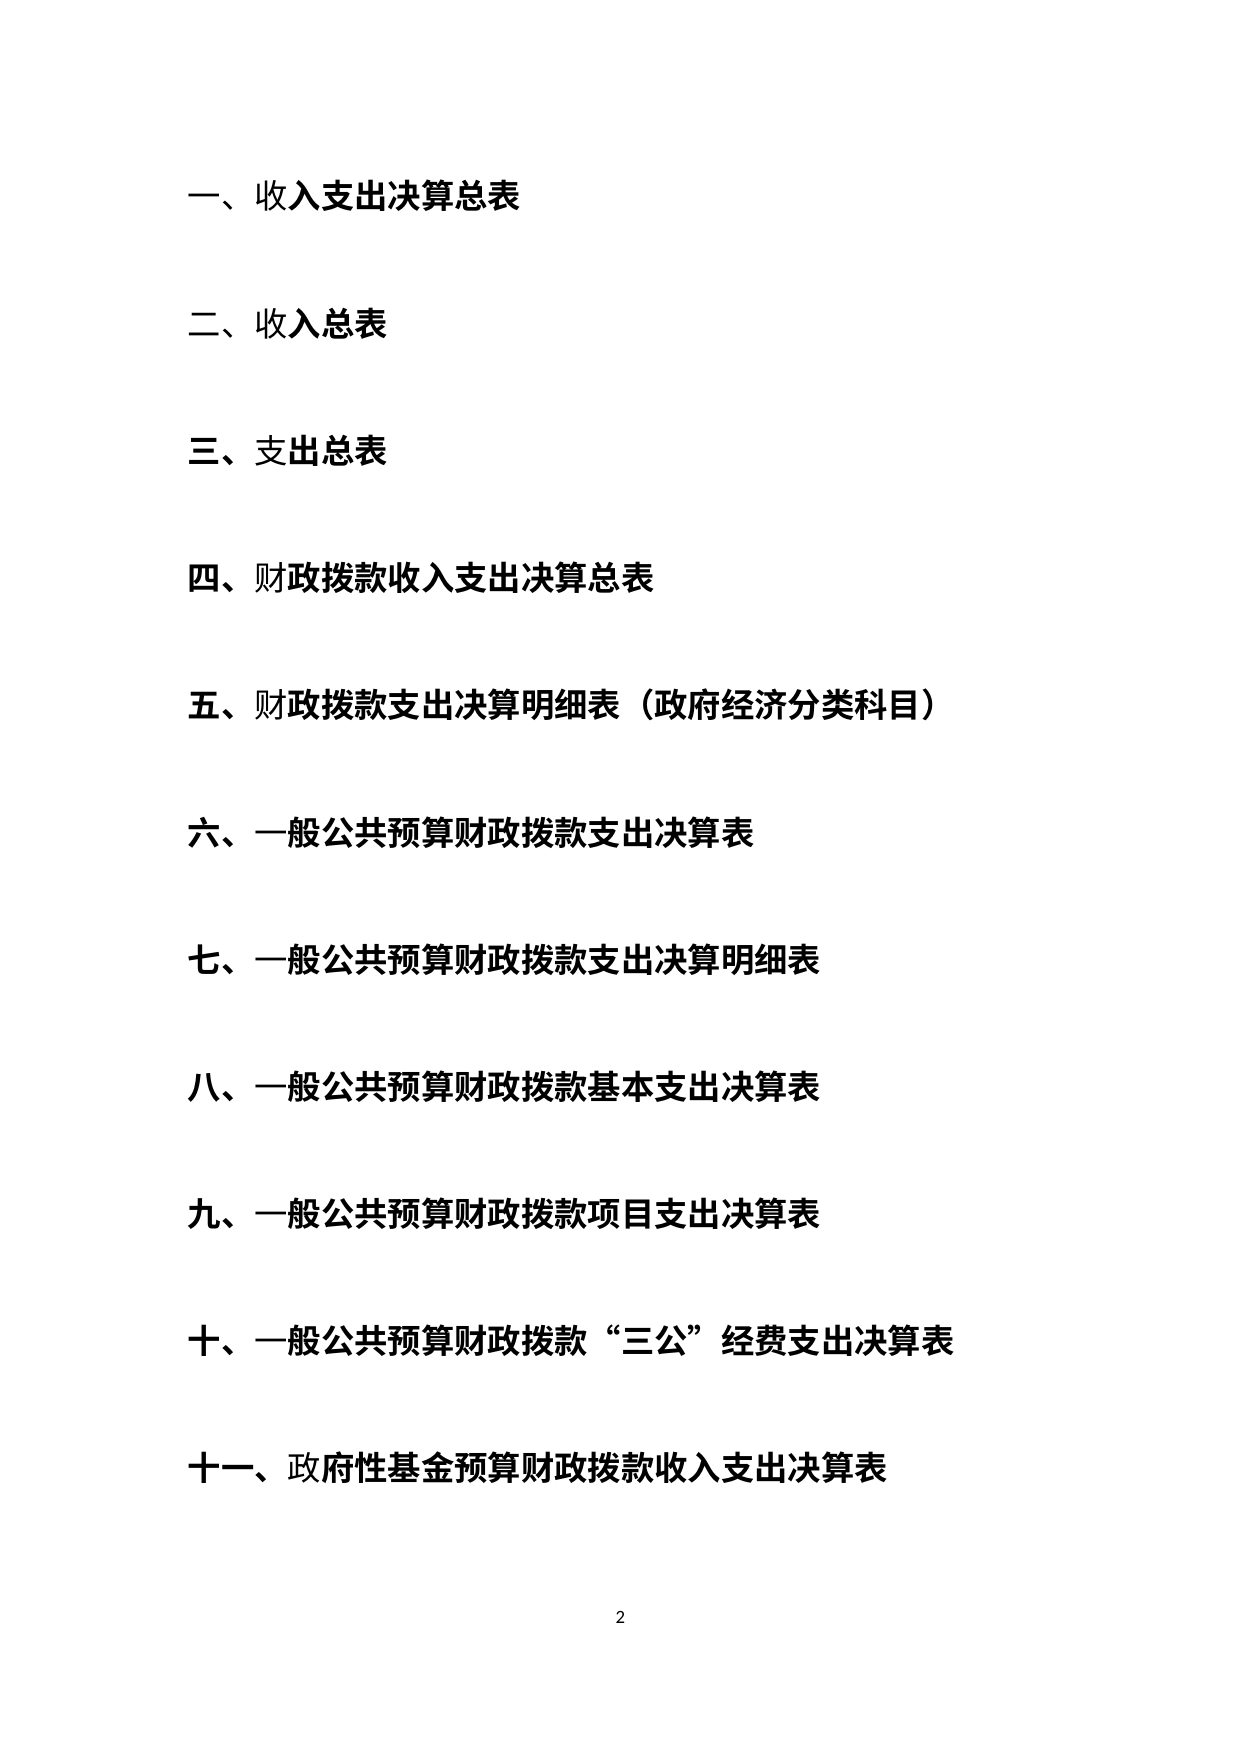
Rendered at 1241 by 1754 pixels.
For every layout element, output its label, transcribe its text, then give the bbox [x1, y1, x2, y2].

subtitle 十一、政府性基金预算财政拨款收入支出决算表 [187, 1434, 1053, 1499]
subtitle 四、财政拨款收入支出决算总表 [187, 543, 1053, 608]
subtitle 九、一般公共预算财政拨款项目支出决算表 [187, 1179, 1053, 1244]
subtitle 二、收入总表 [187, 289, 1053, 354]
subtitle 六、一般公共预算财政拨款支出决算表 [187, 798, 1053, 863]
subtitle 五、财政拨款支出决算明细表（政府经济分类科目） [187, 671, 1053, 736]
subtitle 十、一般公共预算财政拨款“三公”经费支出决算表 [187, 1307, 1053, 1372]
subtitle 三、支出总表 [187, 416, 1053, 481]
subtitle 八、一般公共预算财政拨款基本支出决算表 [187, 1052, 1053, 1117]
subtitle 七、一般公共预算财政拨款支出决算明细表 [187, 925, 1053, 990]
subtitle 一、收入支出决算总表 [187, 162, 1053, 227]
